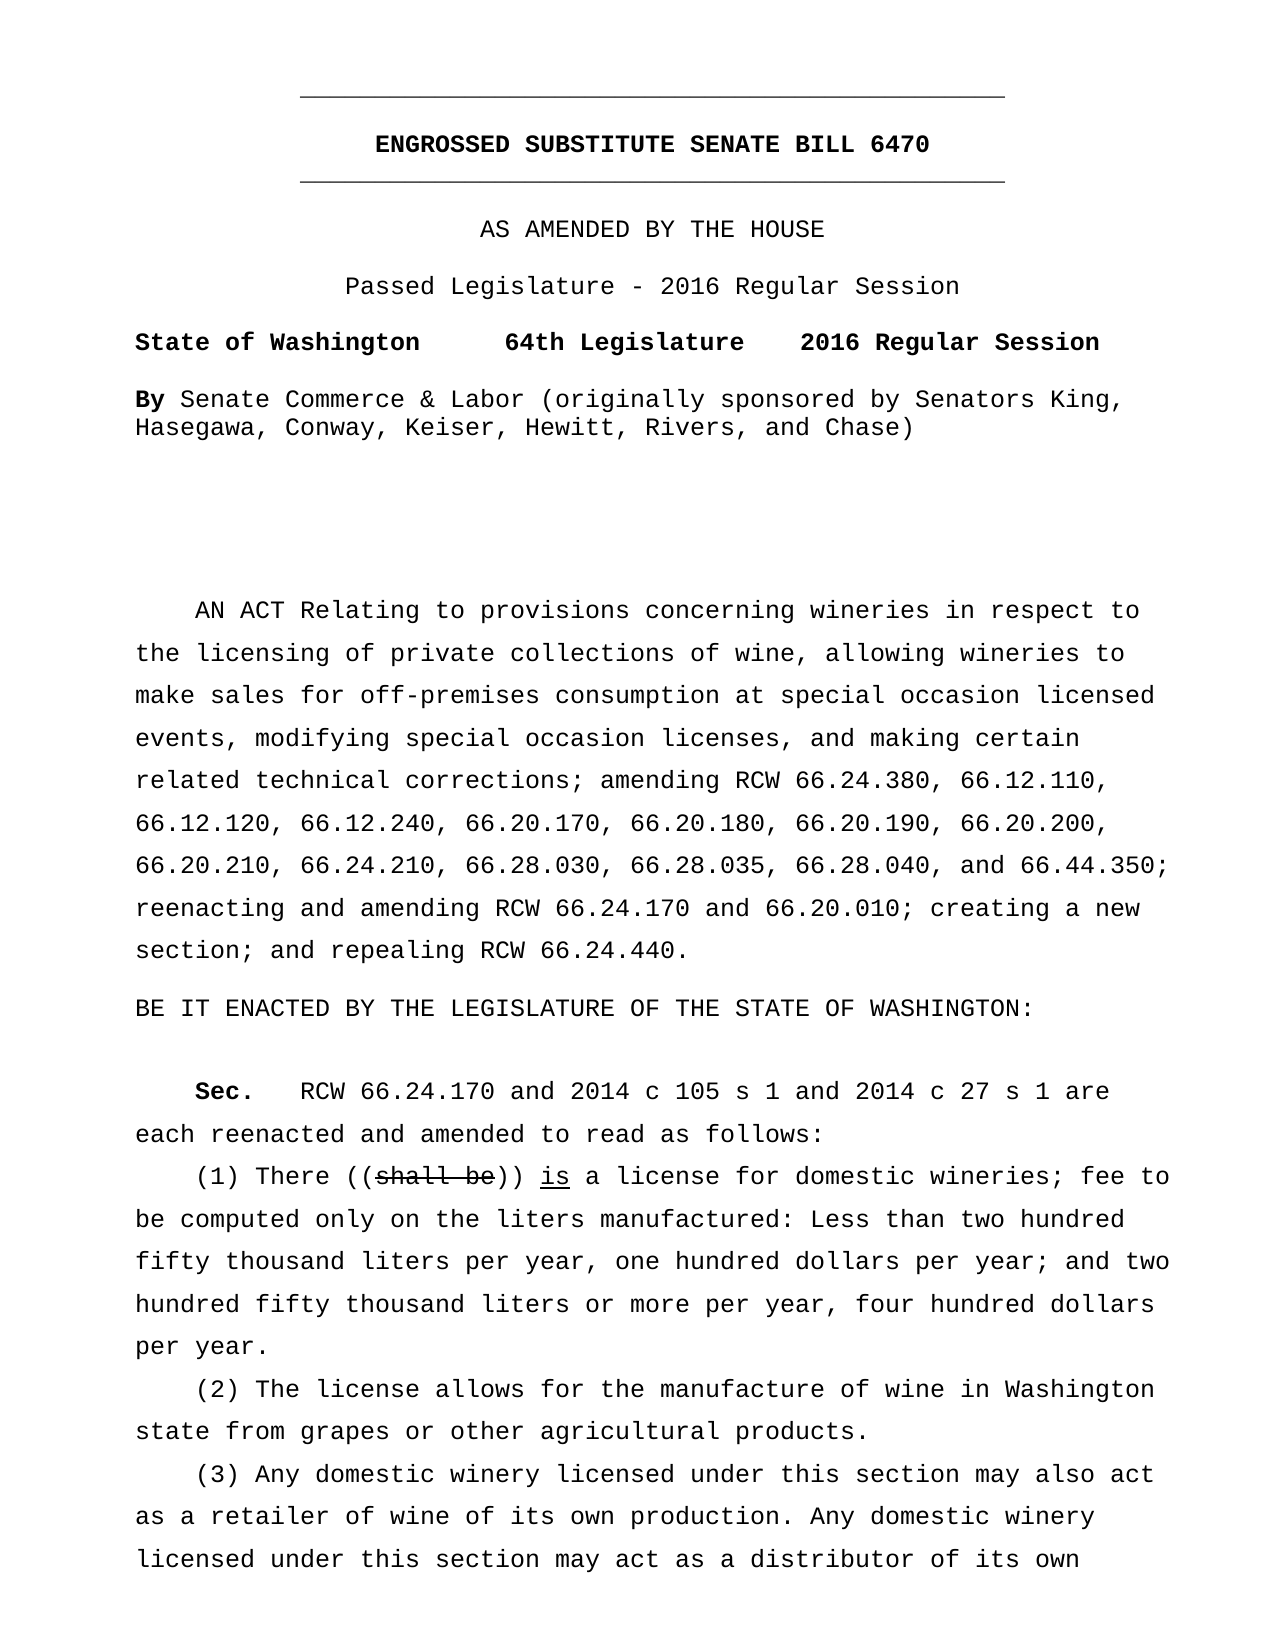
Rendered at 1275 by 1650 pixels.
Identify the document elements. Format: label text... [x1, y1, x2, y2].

text AN ACT Relating to provisions concerning wineries in respect to the licensing of private collections of wine, allowing wineries to make sales for off-premises consumption at special occasion licensed events, modifying special occasion licenses, and making certain related technical corrections; amending RCW 66.24.380, 66.12.110, 66.12.120, 66.12.240, 66.20.170, 66.20.180, 66.20.190, 66.20.200, 66.20.210, 66.24.210, 66.28.030, 66.28.035, 66.28.040, and 66.44.350; reenacting and amending RCW 66.24.170 and 66.20.010; creating a new section; and repealing RCW 66.24.440. [135, 585, 1170, 967]
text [135, 1448, 1170, 1576]
text AS AMENDED BY THE HOUSE [135, 217, 1170, 245]
text Sec. RCW 66.24.170 and 2014 c 105 s 1 and 2014 c 27 s 1 are each reenacted and amended to read as follows: [135, 1066, 1170, 1151]
text Passed Legislature - 2016 Regular Session [135, 273, 1170, 302]
text ENGROSSED SUBSTITUTE SENATE BILL 6470 [135, 132, 1170, 160]
text _______________________________________________ [135, 75, 1170, 103]
text (2) The license allows for the manufacture of wine in Washington state from grapes or other agricultural products. [135, 1363, 1170, 1448]
text _______________________________________________ [135, 160, 1170, 188]
text By Senate Commerce & Labor (originally sponsored by Senators King, Hasegawa, Conway, Keiser, Hewitt, Rivers, and Chase) [135, 387, 1170, 443]
text State of Washington 64th Legislature 2016 Regular Session [135, 330, 1170, 358]
text BE IT ENACTED BY THE LEGISLATURE OF THE STATE OF WASHINGTON: [135, 996, 1170, 1024]
text (1) There ((shall be)) is a license for domestic wineries; fee to be computed only on the liters manufactured: Less than two hundred fifty thousand liters per year, one hundred dollars per year; and two hundred fifty thousand liters or more per year, four hundred dollars per year. [135, 1151, 1170, 1363]
